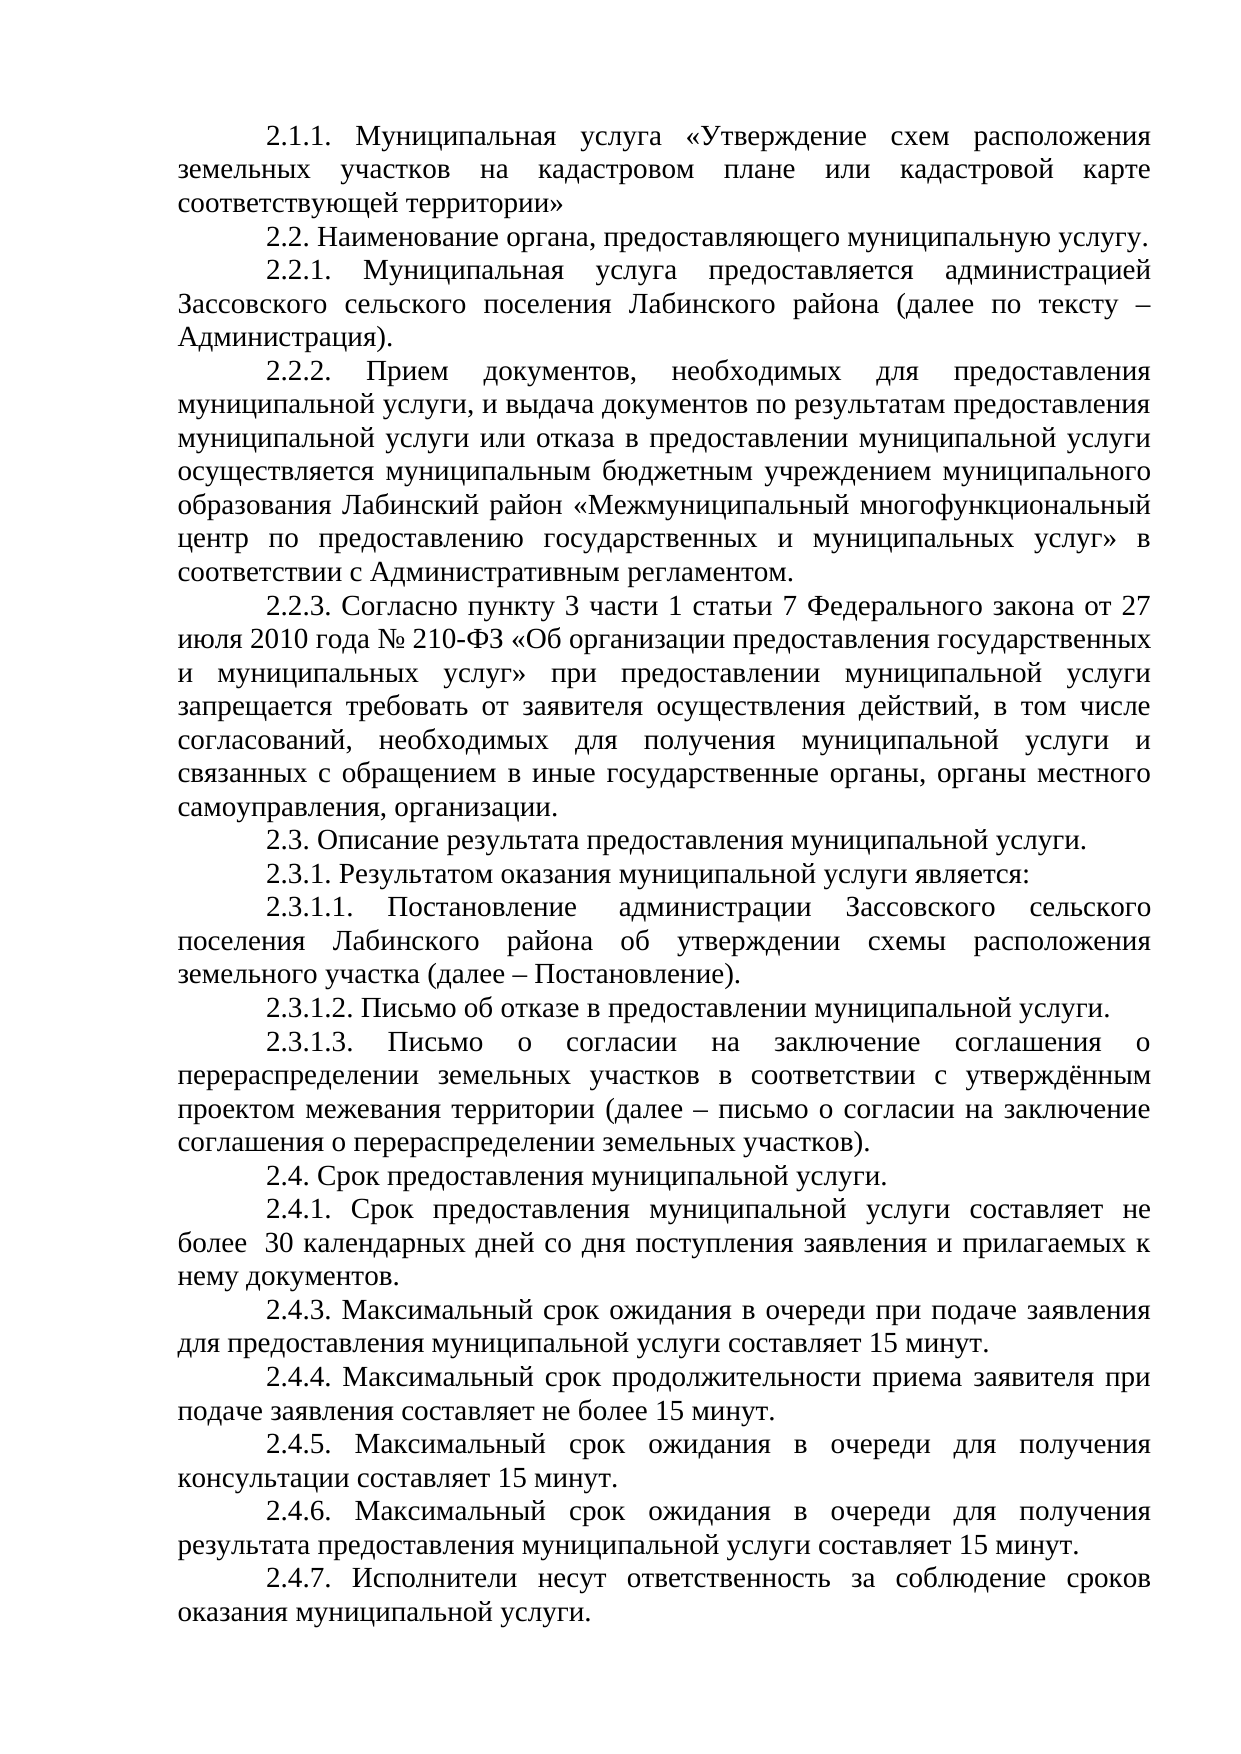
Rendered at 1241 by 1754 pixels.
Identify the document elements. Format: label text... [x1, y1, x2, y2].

text 2.2.2. Прием документов, необходимых для предоставления муниципальной услуги, и выдача документов по результатам предоставления муниципальной услуги или отказа в предоставлении муниципальной услуги осуществляется муниципальным бюджетным учреждением муниципального образования Лабинский район «Межмуниципальный многофункциональный центр по предоставлению государственных и муниципальных услуг» в соответствии с Административным регламентом. [177, 353, 1152, 588]
text 2.4.7. Исполнители несут ответственность за соблюдение сроков оказания муниципальной услуги. [177, 1560, 1152, 1627]
text 2.1.1. Муниципальная услуга «Утверждение схем расположения земельных участков на кадастровом плане или кадастровой карте соответствующей территории» [177, 118, 1152, 219]
text 2.2. Наименование органа, предоставляющего муниципальную услугу. [177, 219, 1152, 252]
text 2.2.1. Муниципальная услуга предоставляется администрацией Зассовского сельского поселения Лабинского района (далее по тексту –Администрация). [177, 252, 1152, 353]
text 2.3.1. Результатом оказания муниципальной услуги является: [177, 856, 1152, 889]
text 2.3.1.2. Письмо об отказе в предоставлении муниципальной услуги. [177, 990, 1152, 1024]
text 2.4.1. Срок предоставления муниципальной услуги составляет не более 30 календарных дней со дня поступления заявления и прилагаемых к нему документов. [177, 1191, 1152, 1292]
text 2.4.6. Максимальный срок ожидания в очереди для получения результата предоставления муниципальной услуги составляет 15 минут. [177, 1493, 1152, 1560]
text 2.4.4. Максимальный срок продолжительности приема заявителя при подаче заявления составляет не более 15 минут. [177, 1359, 1152, 1426]
text 2.2.3. Согласно пункту 3 части 1 статьи 7 Федерального закона от 27 июля 2010 года № 210-ФЗ «Об организации предоставления государственных и муниципальных услуг» при предоставлении муниципальной услуги запрещается требовать от заявителя осуществления действий, в том числе согласований, необходимых для получения муниципальной услуги и связанных с обращением в иные государственные органы, органы местного самоуправления, организации. [177, 588, 1152, 822]
text 2.4.3. Максимальный срок ожидания в очереди при подаче заявления для предоставления муниципальной услуги составляет 15 минут. [177, 1292, 1152, 1359]
text 2.4.5. Максимальный срок ожидания в очереди для получения консультации составляет 15 минут. [177, 1426, 1152, 1493]
text 2.3.1.3. Письмо о согласии на заключение соглашения о перераспределении земельных участков в соответствии с утверждённым проектом межевания территории (далее – письмо о согласии на заключение соглашения о перераспределении земельных участков). [177, 1024, 1152, 1158]
text 2.3.1.1. Постановление администрации Зассовского сельского поселения Лабинского района об утверждении схемы расположения земельного участка (далее – Постановление). [177, 889, 1152, 990]
text 2.3. Описание результата предоставления муниципальной услуги. [177, 822, 1152, 856]
text 2.4. Срок предоставления муниципальной услуги. [177, 1158, 1152, 1191]
